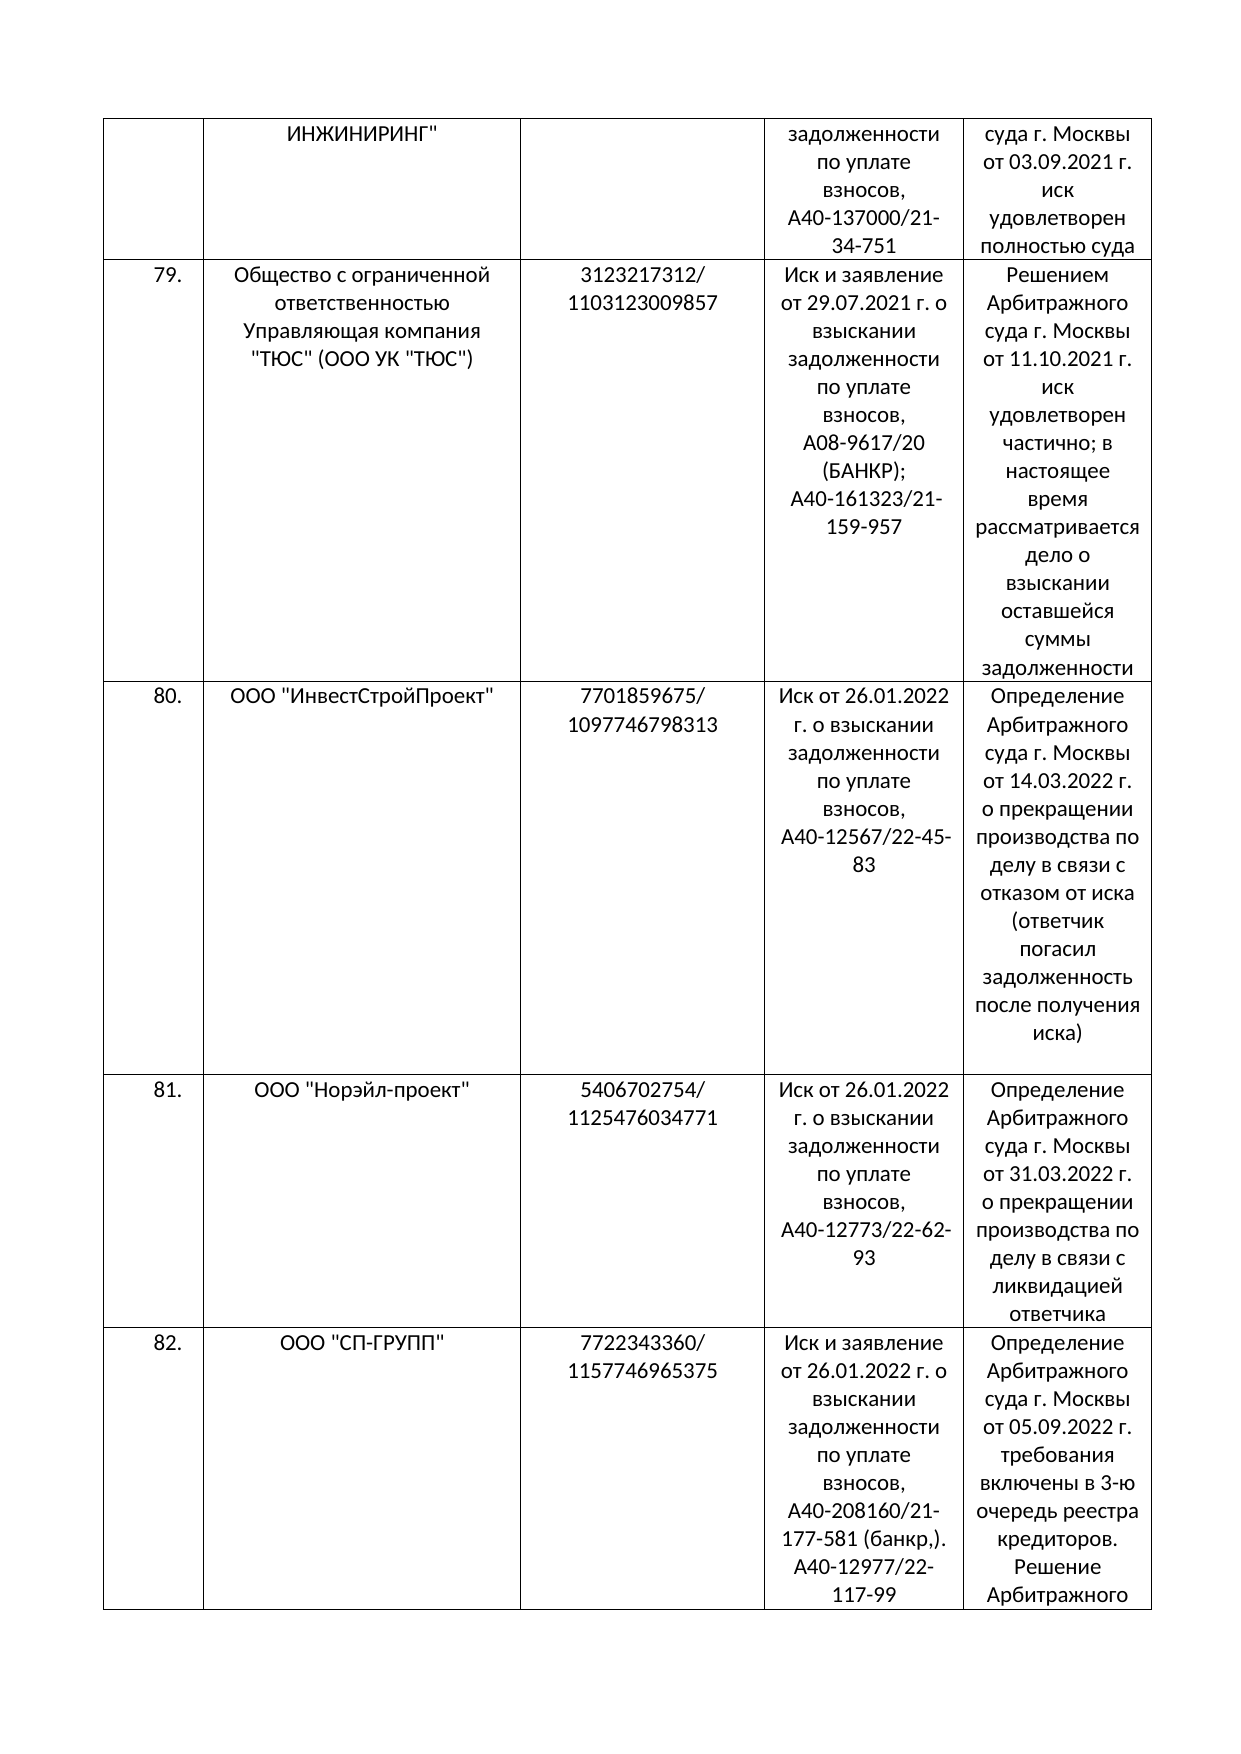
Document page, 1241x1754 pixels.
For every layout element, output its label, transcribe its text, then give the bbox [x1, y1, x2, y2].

table_cell [104, 260, 203, 681]
table_cell [104, 1075, 203, 1327]
table_cell 5406702754/ 1125476034771 [521, 1075, 764, 1327]
table_cell Решением Арбитражного суда г. Москвы от 11.10.2021 г. иск удовлетворен частично; в настоящее время рассматривается дело о взыскании оставшейся суммы задолженности [964, 260, 1151, 681]
table_cell [104, 1328, 203, 1608]
table_cell Иск и заявление от 29.07.2021 г. о взыскании задолженности по уплате взносов, А08-9617/20 (БАНКР); А40-161323/21-159-957 [765, 260, 963, 681]
table_cell Общество с ограниченной ответственностью Управляющая компания "ТЮС" (ООО УК "ТЮС") [204, 260, 520, 681]
table_cell Определение Арбитражного суда г. Москвы от 14.03.2022 г. о прекращении производства по делу в связи с отказом от иска (ответчик погасил задолженность после получения иска) [964, 682, 1151, 1074]
table_cell [104, 119, 203, 259]
table_cell 7701859675/ 1097746798313 [521, 682, 764, 1074]
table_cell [964, 1328, 1151, 1608]
table_cell Иск от 26.01.2022 г. о взыскании задолженности по уплате взносов, А40-12567/22-45-83 [765, 682, 963, 1074]
table_cell ООО "СП-ГРУПП" [204, 1328, 520, 1608]
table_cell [964, 119, 1151, 259]
table_cell 3123217312/ 1103123009857 [521, 260, 764, 681]
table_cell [521, 119, 764, 259]
table_cell ООО "Норэйл-проект" [204, 1075, 520, 1327]
table_cell ООО "ИнвестСтройПроект" [204, 682, 520, 1074]
table_cell Определение Арбитражного суда г. Москвы от 31.03.2022 г. о прекращении производства по делу в связи с ликвидацией ответчика [964, 1075, 1151, 1327]
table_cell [765, 1328, 963, 1608]
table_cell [765, 119, 963, 259]
table_cell [104, 682, 203, 1074]
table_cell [204, 119, 520, 259]
table_cell Иск от 26.01.2022 г. о взыскании задолженности по уплате взносов, А40-12773/22-62-93 [765, 1075, 963, 1327]
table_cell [521, 1328, 764, 1608]
